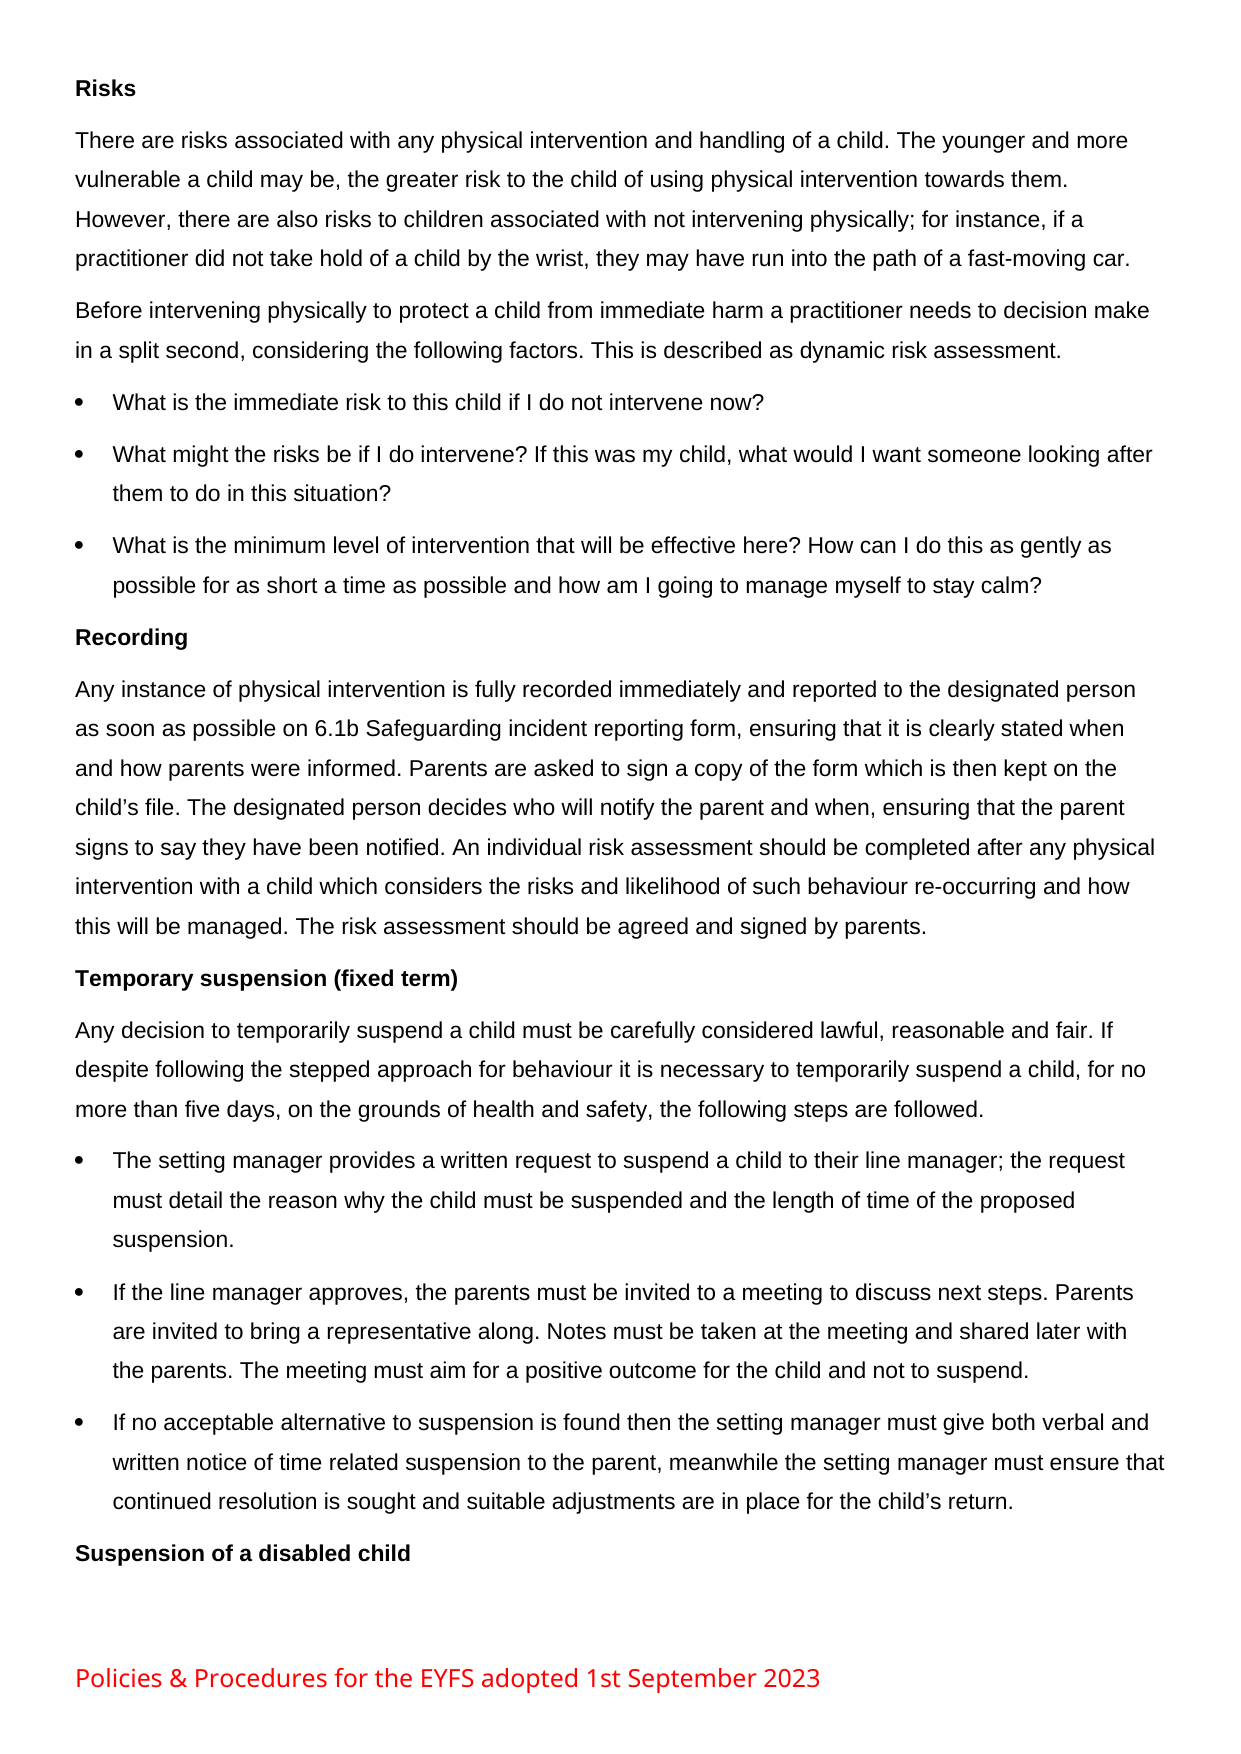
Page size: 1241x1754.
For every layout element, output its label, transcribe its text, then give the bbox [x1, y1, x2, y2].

text Risks [75, 75, 1165, 101]
list What is the immediate risk to this child if I do not intervene now? [75, 389, 1165, 415]
list What is the minimum level of intervention that will be effective here? How can I do this as gently as possible for as short a time as possible and how am I going to manage myself to stay calm? [75, 532, 1165, 598]
text Before intervening physically to protect a child from immediate harm a practitioner needs to decision make in a split second, considering the following factors. This is described as dynamic risk assessment. [75, 297, 1165, 363]
text Suspension of a disabled child [75, 1540, 1165, 1567]
list The setting manager provides a written request to suspend a child to their line manager; the request must detail the reason why the child must be suspended and the length of time of the proposed suspension. [75, 1147, 1165, 1253]
text Any instance of physical intervention is fully recorded immediately and reported to the designated person as soon as possible on 6.1b Safeguarding incident reporting form, ensuring that it is clearly stated when and how parents were informed. Parents are asked to sign a copy of the form which is then kept on the child’s file. The designated person decides who will notify the parent and when, ensuring that the parent signs to say they have been notified. An individual risk assessment should be completed after any physical intervention with a child which considers the risks and likelihood of such behaviour re-occurring and how this will be managed. The risk assessment should be agreed and signed by parents. [75, 676, 1165, 939]
list If no acceptable alternative to suspension is found then the setting manager must give both verbal and written notice of time related suspension to the parent, meanwhile the setting manager must ensure that continued resolution is sought and suitable adjustments are in place for the child’s return. [75, 1409, 1165, 1515]
text Recording [75, 624, 1165, 650]
text There are risks associated with any physical intervention and handling of a child. The younger and more vulnerable a child may be, the greater risk to the child of using physical intervention towards them. However, there are also risks to children associated with not intervening physically; for instance, if a practitioner did not take hold of a child by the wrist, they may have run into the path of a fast-moving car. [75, 127, 1165, 272]
text Temporary suspension (fixed term) [75, 964, 1165, 991]
text Any decision to temporarily suspend a child must be carefully considered lawful, reasonable and fair. If despite following the stepped approach for behaviour it is necessary to temporarily suspend a child, for no more than five days, on the grounds of health and safety, the following steps are followed. [75, 1017, 1165, 1122]
list What might the risks be if I do intervene? If this was my child, what would I want someone looking after them to do in this situation? [75, 441, 1165, 507]
list If the line manager approves, the parents must be invited to a meeting to discuss next steps. Parents are invited to bring a representative along. Notes must be taken at the meeting and shared later with the parents. The meeting must aim for a positive outcome for the child and not to suspend. [75, 1278, 1165, 1384]
